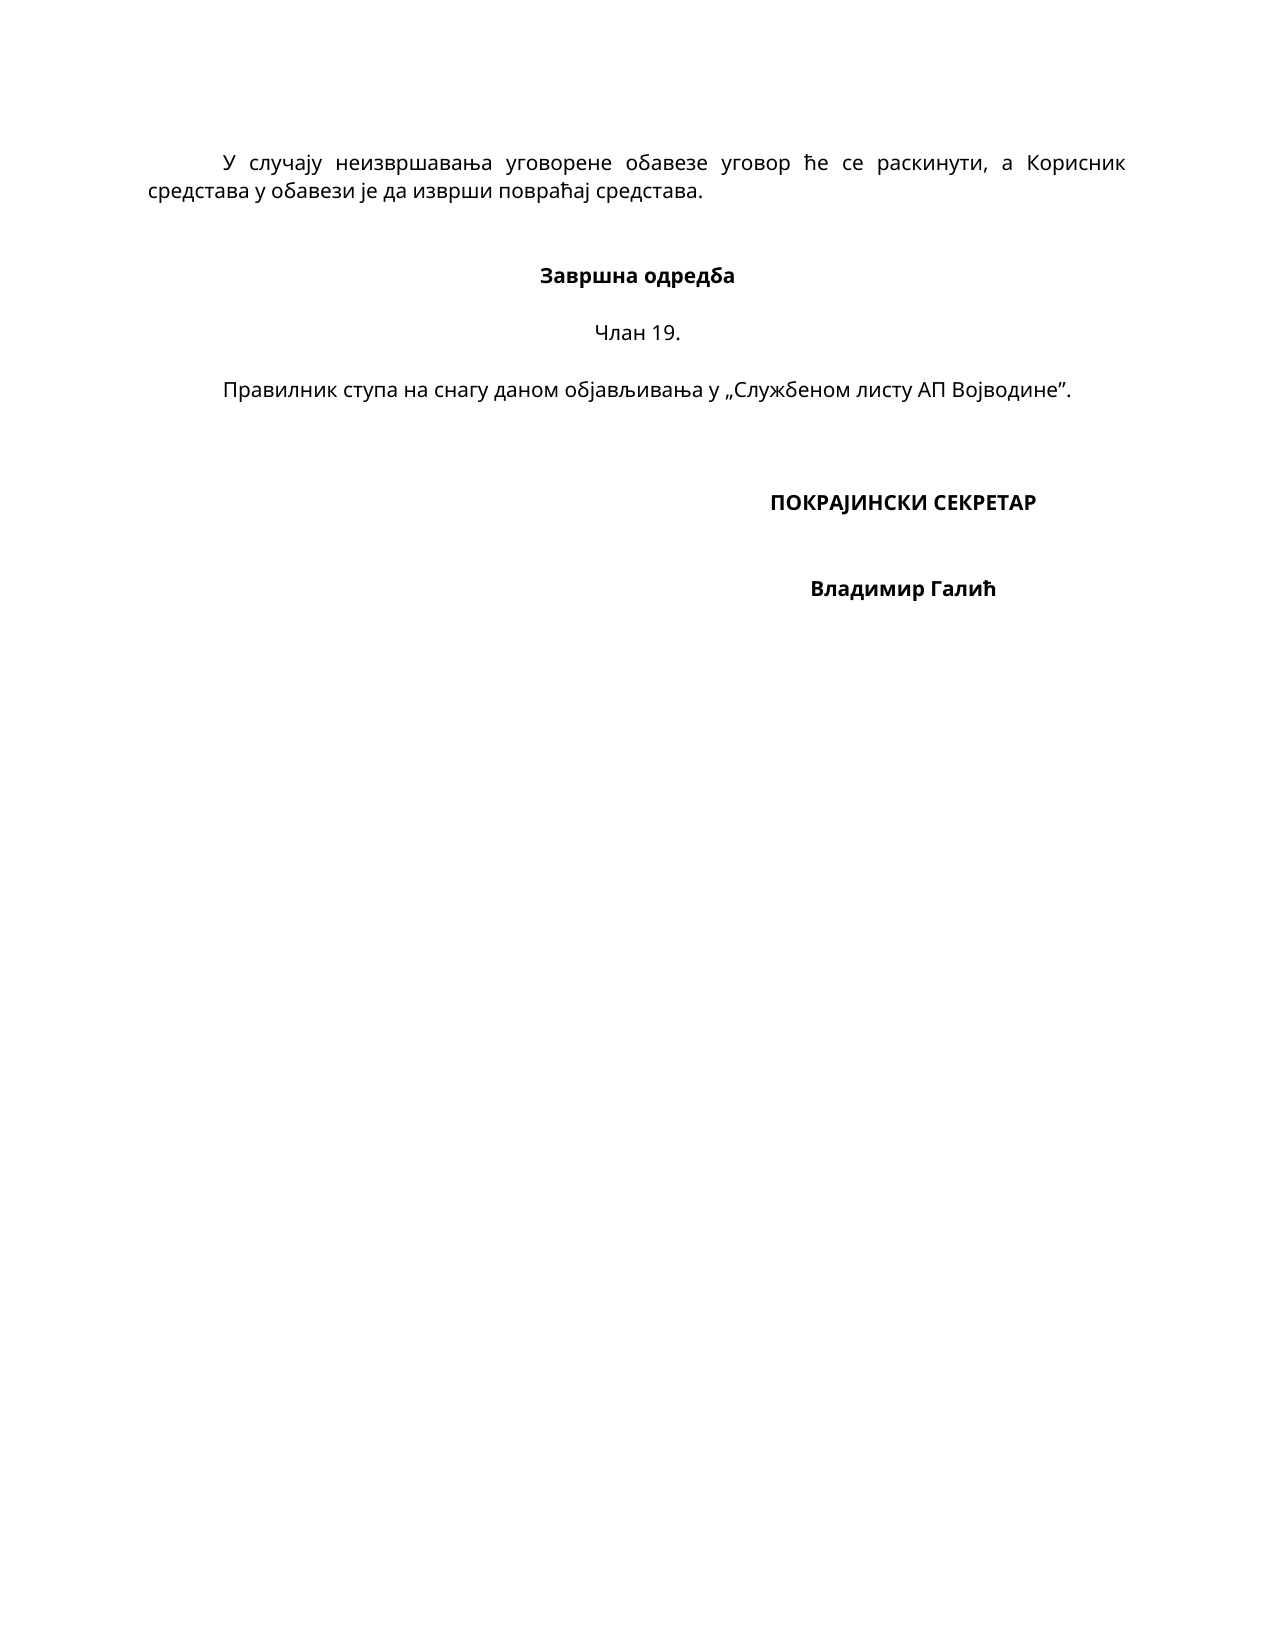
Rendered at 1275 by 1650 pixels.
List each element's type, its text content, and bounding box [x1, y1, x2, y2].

text Завршна одредба [148, 261, 1127, 290]
text ПОКРАЈИНСКИ СЕКРЕТАР [148, 488, 1127, 517]
text Правилник ступа на снагу даном објављивања у „Службеном листу АП Војводине”. [148, 375, 1127, 403]
text Владимир Галић [148, 574, 1127, 602]
text У случају неизвршавања уговорене обавезе уговор ће се раскинути, а Корисник средстава у обавези је да изврши повраћај средстава. [148, 148, 1127, 204]
text Члан 19. [148, 318, 1127, 346]
